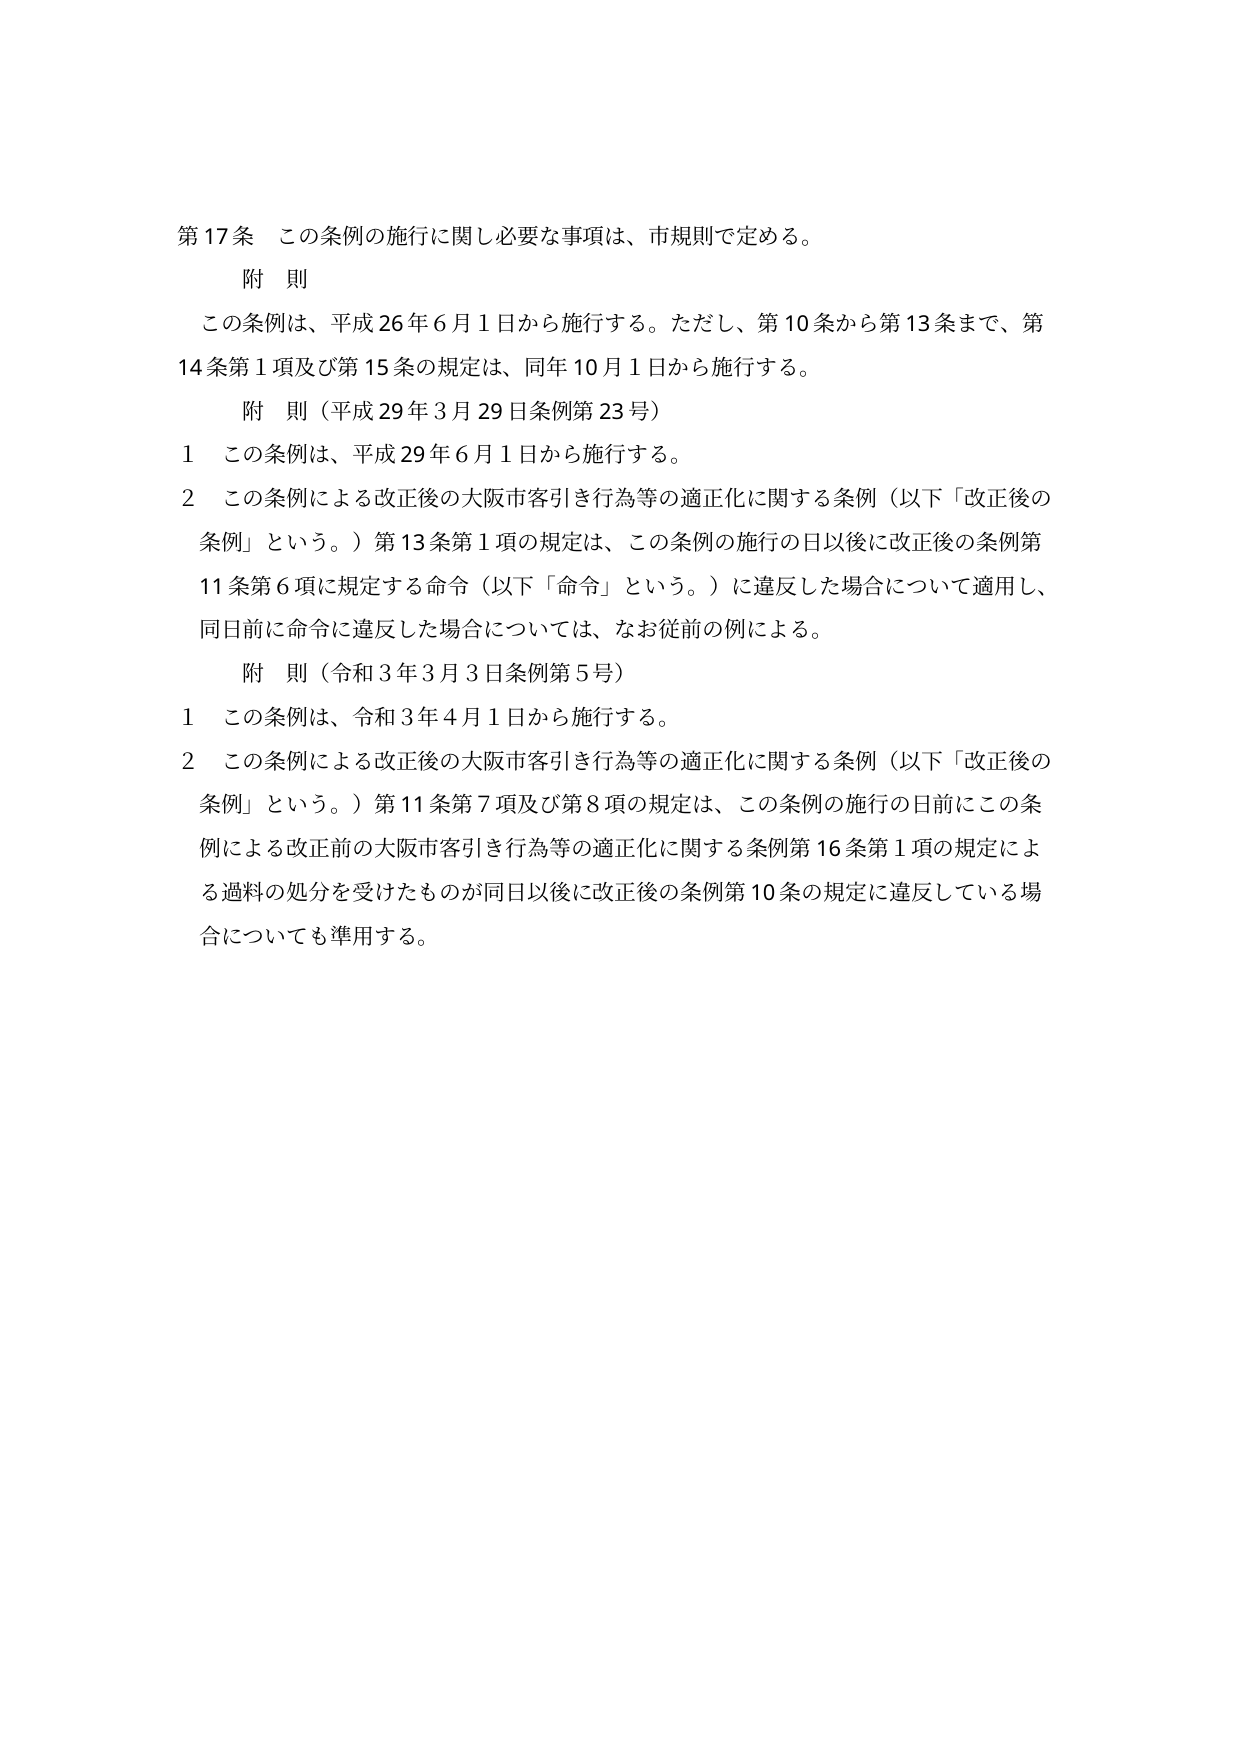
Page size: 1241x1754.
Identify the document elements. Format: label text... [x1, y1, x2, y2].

text 附 則 [243, 250, 1063, 294]
text 第17条 この条例の施行に関し必要な事項は、市規則で定める。 [177, 207, 1063, 250]
text 附 則（令和３年３月３日条例第５号） [177, 644, 1063, 688]
text １ この条例は、平成29年６月１日から施行する。 [177, 425, 1063, 469]
text この条例は、平成26年６月１日から施行する。ただし、第10条から第13条まで、第14条第１項及び第15条の規定は、同年10月１日から施行する。 [177, 294, 1063, 382]
text 附 則（平成29年３月29日条例第23号） [243, 382, 1063, 425]
text ２ この条例による改正後の大阪市客引き行為等の適正化に関する条例（以下「改正後の条例」という。）第11条第７項及び第８項の規定は、この条例の施行の日前にこの条例による改正前の大阪市客引き行為等の適正化に関する条例第16条第１項の規定による過料の処分を受けたものが同日以後に改正後の条例第10条の規定に違反している場合についても準用する。 [177, 732, 1063, 950]
text ２ この条例による改正後の大阪市客引き行為等の適正化に関する条例（以下「改正後の条例」という。）第13条第１項の規定は、この条例の施行の日以後に改正後の条例第11条第６項に規定する命令（以下「命令」という。）に違反した場合について適用し、同日前に命令に違反した場合については、なお従前の例による。 [177, 469, 1063, 644]
text １ この条例は、令和３年４月１日から施行する。 [177, 688, 1063, 732]
